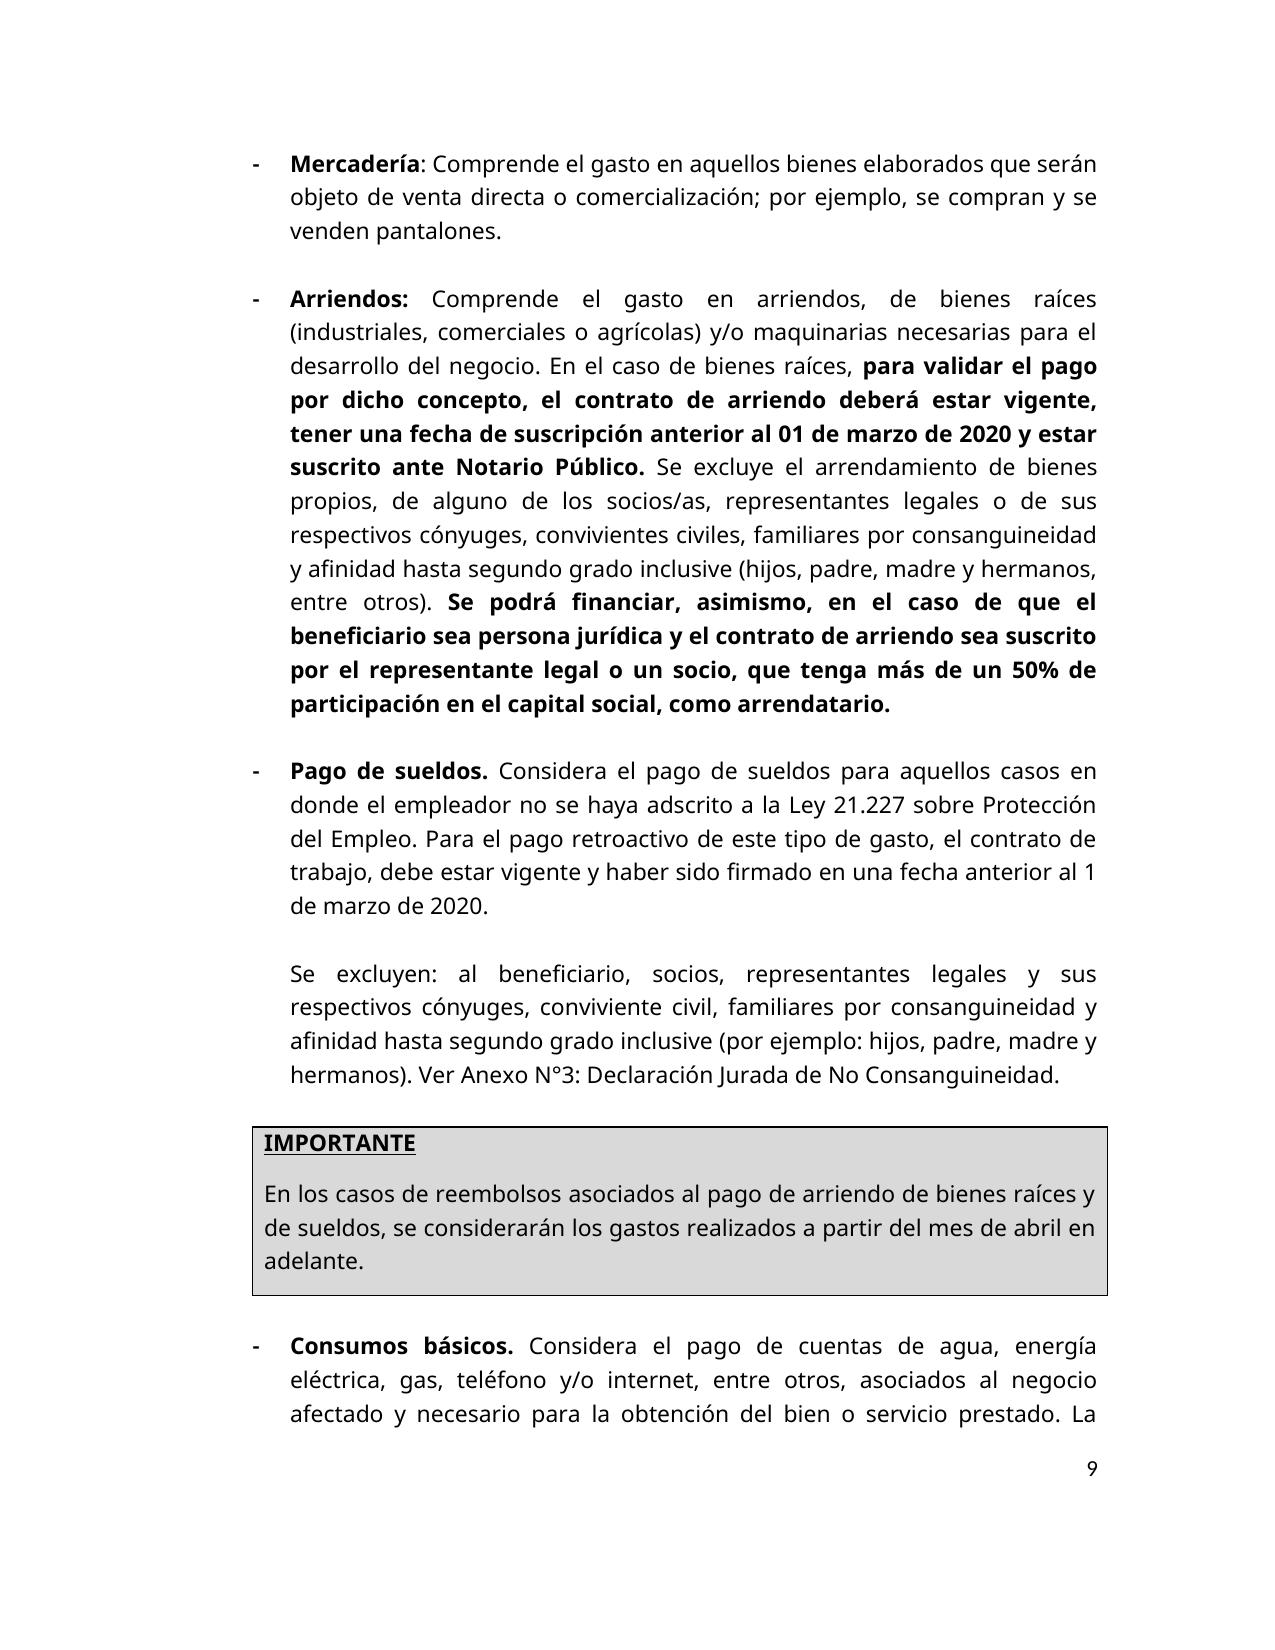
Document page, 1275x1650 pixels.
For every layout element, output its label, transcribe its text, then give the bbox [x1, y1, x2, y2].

list Pago de sueldos. Considera el pago de sueldos para aquellos casos en donde el empleador no se haya adscrito a la Ley 21.227 sobre Protección del Empleo. Para el pago retroactivo de este tipo de gasto, el contrato de trabajo, debe estar vigente y haber sido firmado en una fecha anterior al 1 de marzo de 2020. [252, 755, 1098, 921]
list Mercadería: Comprende el gasto en aquellos bienes elaborados que serán objeto de venta directa o comercialización; por ejemplo, se compran y se venden pantalones. [252, 148, 1098, 246]
table_header IMPORTANTE En los casos de reembolsos asociados al pago de arriendo de bienes raíces y de sueldos, se considerarán los gastos realizados a partir del mes de abril en adelante. [253, 1128, 1107, 1295]
list Se excluyen: al beneficiario, socios, representantes legales y sus respectivos cónyuges, conviviente civil, familiares por consanguineidad y afinidad hasta segundo grado inclusive (por ejemplo: hijos, padre, madre y hermanos). Ver Anexo N°3: Declaración Jurada de No Consanguineidad. [290, 958, 1098, 1090]
list Arriendos: Comprende el gasto en arriendos, de bienes raíces (industriales, comerciales o agrícolas) y/o maquinarias necesarias para el desarrollo del negocio. En el caso de bienes raíces, para validar el pago por dicho concepto, el contrato de arriendo deberá estar vigente, tener una fecha de suscripción anterior al 01 de marzo de 2020 y estar suscrito ante Notario Público. Se excluye el arrendamiento de bienes propios, de alguno de los socios/as, representantes legales o de sus respectivos cónyuges, convivientes civiles, familiares por consanguineidad y afinidad hasta segundo grado inclusive (hijos, padre, madre y hermanos, entre otros). Se podrá financiar, asimismo, en el caso de que el beneficiario sea persona jurídica y el contrato de arriendo sea suscrito por el representante legal o un socio, que tenga más de un 50% de participación en el capital social, como arrendatario. [252, 283, 1098, 719]
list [252, 1330, 1098, 1429]
